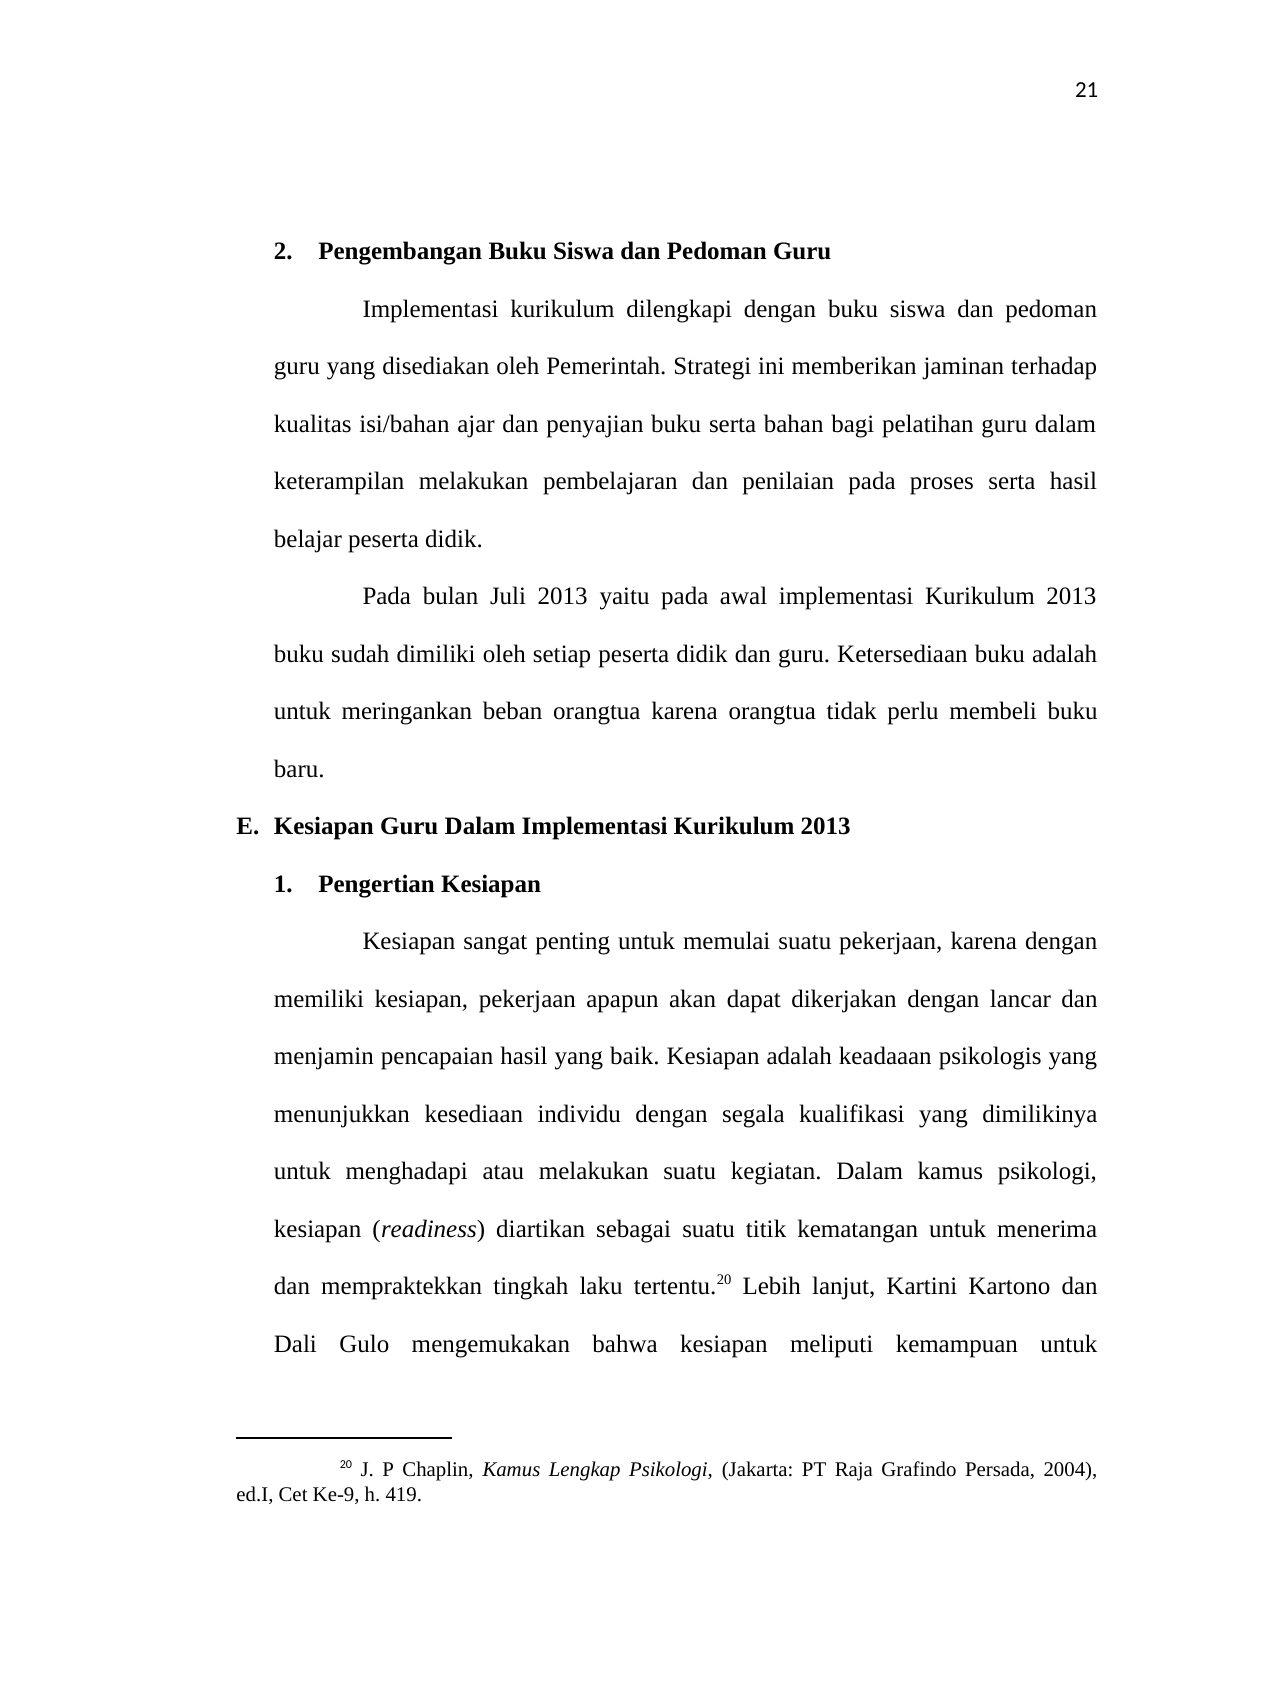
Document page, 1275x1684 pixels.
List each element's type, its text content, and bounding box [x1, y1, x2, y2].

list Pengembangan Buku Siswa dan Pedoman Guru [274, 236, 1098, 265]
list Implementasi kurikulum dilengkapi dengan buku siswa dan pedoman guru yang disediakan oleh Pemerintah. Strategi ini memberikan jaminan terhadap kualitas isi/bahan ajar dan penyajian buku serta bahan bagi pelatihan guru dalam keterampilan melakukan pembelajaran dan penilaian pada proses serta hasil belajar peserta didik. [274, 294, 1098, 552]
list Pada bulan Juli 2013 yaitu pada awal implementasi Kurikulum 2013 buku sudah dimiliki oleh setiap peserta didik dan guru. Ketersediaan buku adalah untuk meringankan beban orangtua karena orangtua tidak perlu membeli buku baru. [274, 581, 1098, 782]
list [274, 926, 1098, 1357]
list Kesiapan Guru Dalam Implementasi Kurikulum 2013 [236, 811, 1098, 840]
list Pengertian Kesiapan [274, 869, 1098, 897]
